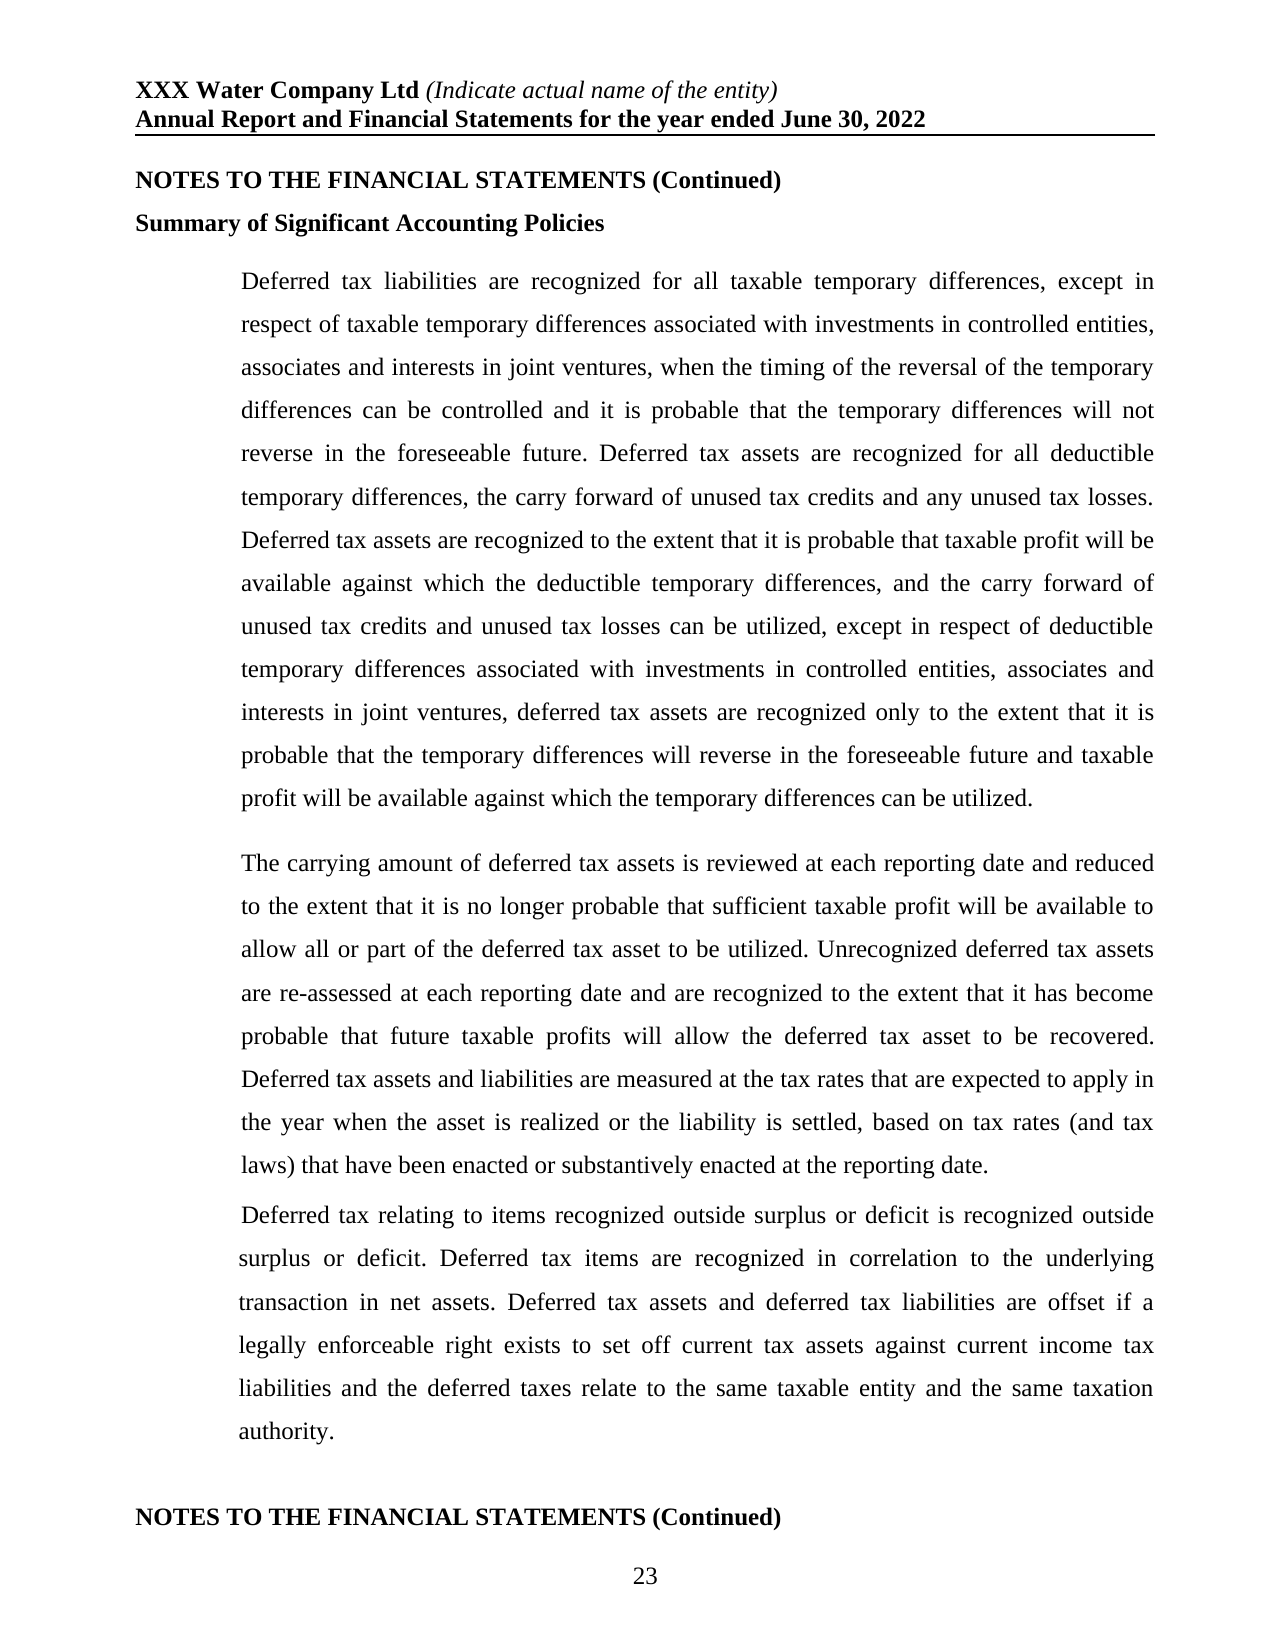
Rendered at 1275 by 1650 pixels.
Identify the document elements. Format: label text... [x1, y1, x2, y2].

text NOTES TO THE FINANCIAL STATEMENTS (Continued) [135, 165, 1155, 194]
text Deferred tax liabilities are recognized for all taxable temporary differences, except in respect of taxable temporary differences associated with investments in controlled entities, associates and interests in joint ventures, when the timing of the reversal of the temporary differences can be controlled and it is probable that the temporary differences will not reverse in the foreseeable future. Deferred tax assets are recognized for all deductible temporary differences, the carry forward of unused tax credits and any unused tax losses. Deferred tax assets are recognized to the extent that it is probable that taxable profit will be available against which the deductible temporary differences, and the carry forward of unused tax credits and unused tax losses can be utilized, except in respect of deductible temporary differences associated with investments in controlled entities, associates and interests in joint ventures, deferred tax assets are recognized only to the extent that it is probable that the temporary differences will reverse in the foreseeable future and taxable profit will be available against which the temporary differences can be utilized. [241, 266, 1155, 812]
text Summary of Significant Accounting Policies [135, 208, 1155, 237]
text Deferred tax relating to items recognized outside surplus or deficit is recognized outside surplus or deficit. Deferred tax items are recognized in correlation to the underlying transaction in net assets. Deferred tax assets and deferred tax liabilities are offset if a legally enforceable right exists to set off current tax assets against current income tax liabilities and the deferred taxes relate to the same taxable entity and the same taxation authority. [238, 1200, 1155, 1445]
text The carrying amount of deferred tax assets is reviewed at each reporting date and reduced to the extent that it is no longer probable that sufficient taxable profit will be available to allow all or part of the deferred tax asset to be utilized. Unrecognized deferred tax assets are re-assessed at each reporting date and are recognized to the extent that it has become probable that future taxable profits will allow the deferred tax asset to be recovered. Deferred tax assets and liabilities are measured at the tax rates that are expected to apply in the year when the asset is realized or the liability is settled, based on tax rates (and tax laws) that have been enacted or substantively enacted at the reporting date. [241, 848, 1155, 1179]
text NOTES TO THE FINANCIAL STATEMENTS (Continued) [135, 1502, 1155, 1531]
